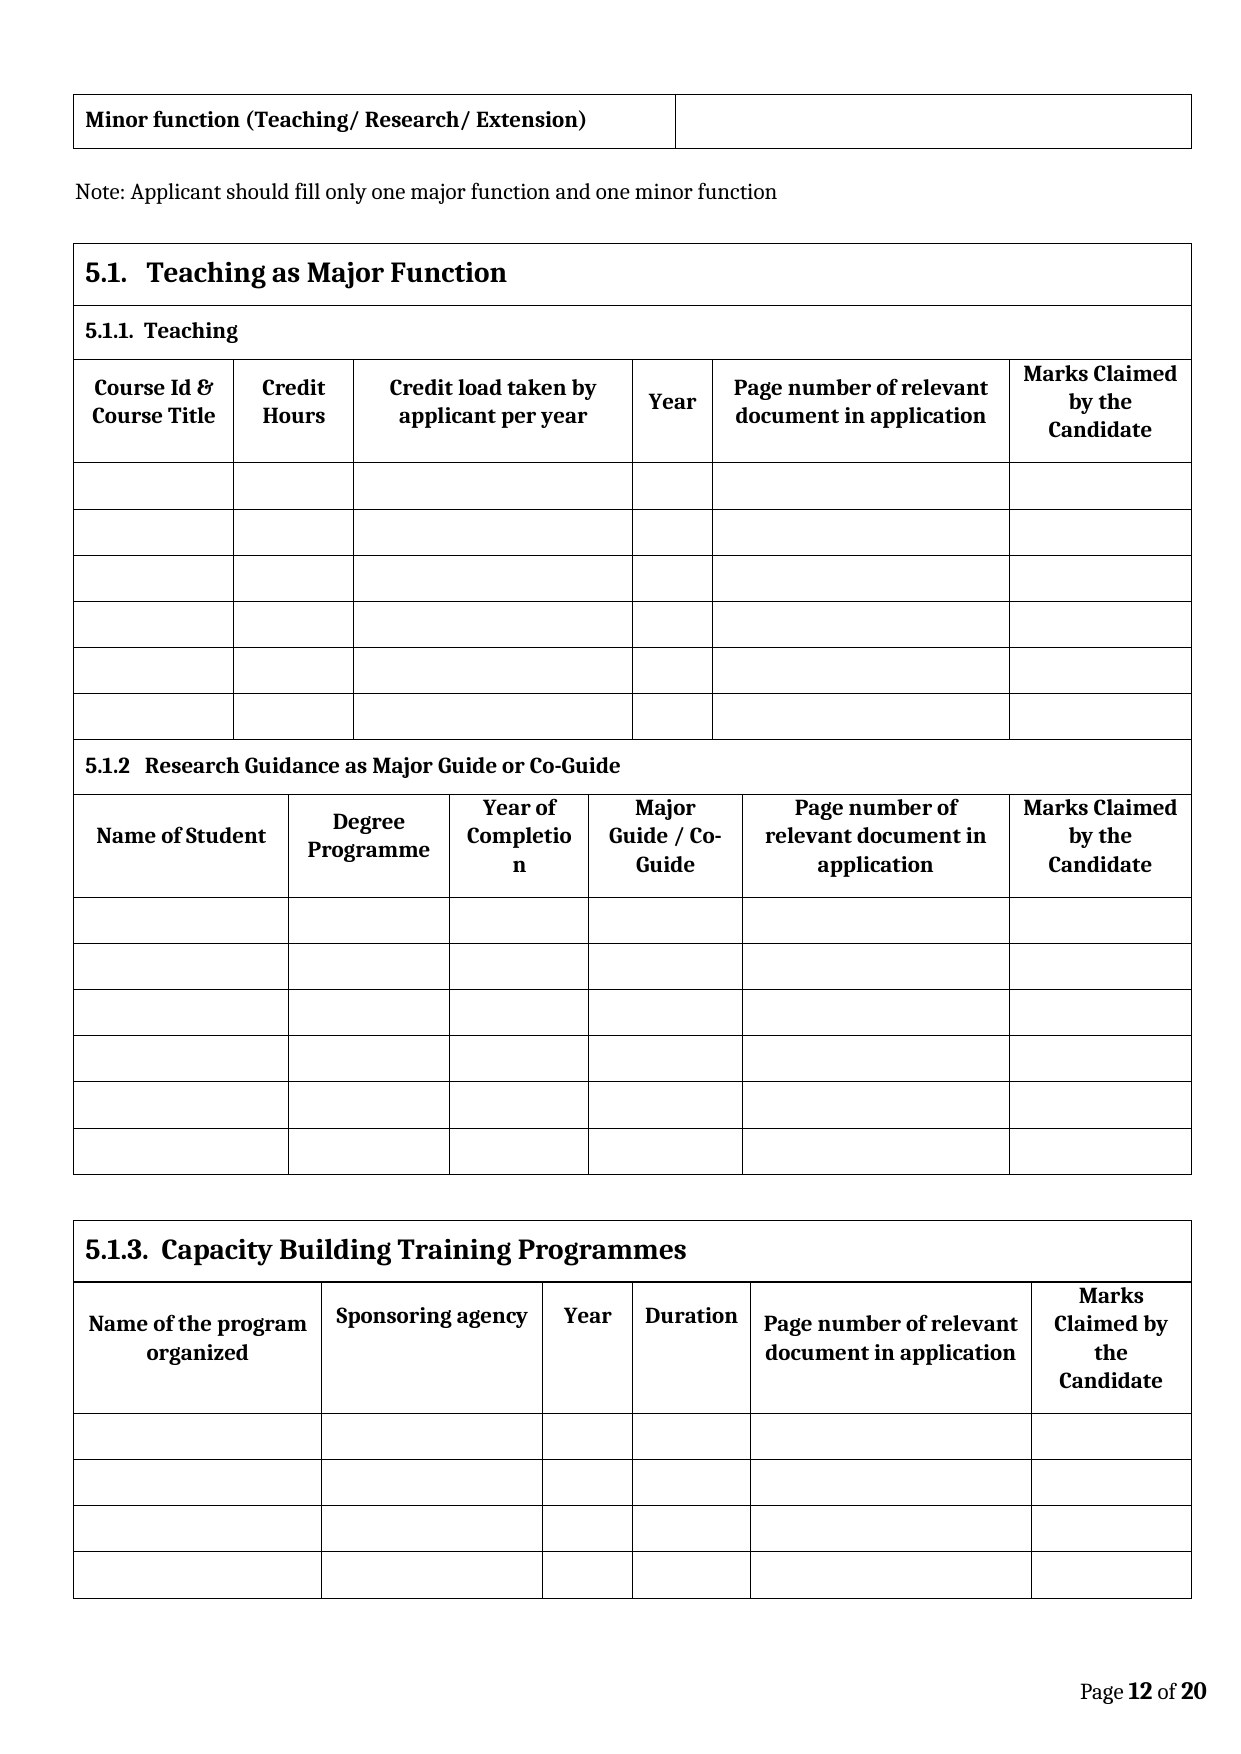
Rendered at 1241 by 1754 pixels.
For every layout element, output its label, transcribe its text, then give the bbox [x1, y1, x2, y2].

table_cell [74, 990, 288, 1035]
table_cell [713, 602, 1009, 647]
table_cell [74, 1506, 321, 1551]
table_cell [322, 1552, 542, 1597]
table_cell [1032, 1552, 1191, 1597]
table_cell [589, 944, 742, 989]
table_cell [543, 1460, 632, 1505]
table_cell [354, 556, 632, 601]
table_cell [74, 898, 288, 943]
table_cell [450, 898, 588, 943]
table_cell [74, 602, 233, 647]
table_cell [543, 1552, 632, 1597]
table_cell [589, 1129, 742, 1173]
table_cell [234, 648, 353, 693]
table_cell [74, 1460, 321, 1505]
table_cell 5.1.2 Research Guidance as Major Guide or Co-Guide [74, 740, 1191, 794]
table_cell Marks Claimed by the Candidate [1010, 360, 1191, 462]
table_header 5.1. Teaching as Major Function [74, 244, 1191, 305]
table_cell [743, 1129, 1009, 1173]
table_cell [234, 463, 353, 508]
table_cell [589, 990, 742, 1035]
table_cell [234, 510, 353, 554]
table_cell [743, 1082, 1009, 1127]
table_cell [234, 602, 353, 647]
table_cell [633, 602, 712, 647]
table_cell Page number of relevant document in application [751, 1283, 1031, 1413]
table_cell Sponsoring agency [322, 1283, 542, 1413]
table_cell [713, 556, 1009, 601]
table_cell [450, 1082, 588, 1127]
table_cell [1010, 556, 1191, 601]
table_cell Course Id & Course Title [74, 360, 233, 462]
table_cell [633, 648, 712, 693]
table_cell [1010, 898, 1191, 943]
table_cell [751, 1552, 1031, 1597]
table_cell [1010, 694, 1191, 739]
table_cell [633, 1506, 750, 1551]
table_cell [743, 1036, 1009, 1081]
table_cell Major Guide / Co-Guide [589, 795, 742, 897]
table_cell [74, 1129, 288, 1173]
table_cell Year [633, 360, 712, 462]
table_cell [74, 510, 233, 554]
table_cell [289, 1036, 449, 1081]
table_cell [633, 1414, 750, 1459]
table_cell [354, 463, 632, 508]
table_cell [74, 1552, 321, 1597]
table_cell Page number of relevant document in application [713, 360, 1009, 462]
table_cell [713, 694, 1009, 739]
table_cell [633, 1552, 750, 1597]
table_cell Year of Completion [450, 795, 588, 897]
table_cell [450, 1036, 588, 1081]
table_cell [289, 990, 449, 1035]
table_cell [633, 463, 712, 508]
table_cell [633, 556, 712, 601]
table_cell [713, 648, 1009, 693]
table_cell [743, 898, 1009, 943]
table_cell [713, 510, 1009, 554]
table_cell [743, 944, 1009, 989]
table_cell [354, 694, 632, 739]
table_cell [589, 1036, 742, 1081]
table_cell [74, 556, 233, 601]
table_cell [1010, 1036, 1191, 1081]
table_cell Marks Claimed by the Candidate [1032, 1283, 1191, 1413]
table_cell [354, 648, 632, 693]
table_cell [234, 556, 353, 601]
table_cell [289, 1082, 449, 1127]
table_cell [589, 898, 742, 943]
table_cell [74, 1036, 288, 1081]
table_cell [74, 1414, 321, 1459]
text Note: Applicant should fill only one major function and one minor function [75, 179, 1116, 205]
table_cell [633, 510, 712, 554]
table_cell [322, 1506, 542, 1551]
table_cell [322, 1460, 542, 1505]
table_cell [1010, 510, 1191, 554]
table_cell [74, 648, 233, 693]
table_cell [1032, 1506, 1191, 1551]
table_cell [743, 990, 1009, 1035]
table_cell [289, 1129, 449, 1173]
table_cell [633, 1460, 750, 1505]
table_cell Credit load taken by applicant per year [354, 360, 632, 462]
table_cell [633, 694, 712, 739]
table_cell [354, 602, 632, 647]
table_cell [1010, 463, 1191, 508]
table_cell [1010, 944, 1191, 989]
table_cell [234, 694, 353, 739]
table_cell Name of Student [74, 795, 288, 897]
table_cell [713, 463, 1009, 508]
table_cell [751, 1506, 1031, 1551]
table_cell Duration [633, 1283, 750, 1413]
table_cell [1010, 648, 1191, 693]
table_cell [1032, 1460, 1191, 1505]
table_cell [1032, 1414, 1191, 1459]
table_cell Degree Programme [289, 795, 449, 897]
table_cell [1010, 1129, 1191, 1173]
table_cell [354, 510, 632, 554]
table_cell [751, 1460, 1031, 1505]
table_cell [1010, 1082, 1191, 1127]
table_cell [74, 1082, 288, 1127]
table_cell [543, 1414, 632, 1459]
table_cell Page number of relevant document in application [743, 795, 1009, 897]
table_cell [676, 95, 1191, 148]
table_cell [1010, 602, 1191, 647]
table_cell [289, 944, 449, 989]
table_cell [450, 944, 588, 989]
table_cell 5.1.1. Teaching [74, 306, 1191, 359]
table_cell [450, 1129, 588, 1173]
table_cell [74, 463, 233, 508]
table_cell [589, 1082, 742, 1127]
table_cell [74, 944, 288, 989]
table_cell Year [543, 1283, 632, 1413]
table_cell [1010, 990, 1191, 1035]
table_cell Credit Hours [234, 360, 353, 462]
table_cell [751, 1414, 1031, 1459]
table_cell Minor function (Teaching/ Research/ Extension) [74, 95, 675, 148]
table_cell [322, 1414, 542, 1459]
table_cell Marks Claimed by the Candidate [1010, 795, 1191, 897]
table_cell [289, 898, 449, 943]
table_cell [450, 990, 588, 1035]
table_cell [543, 1506, 632, 1551]
table_header 5.1.3. Capacity Building Training Programmes [74, 1221, 1191, 1281]
table_cell [74, 694, 233, 739]
table_cell Name of the program organized [74, 1283, 321, 1413]
